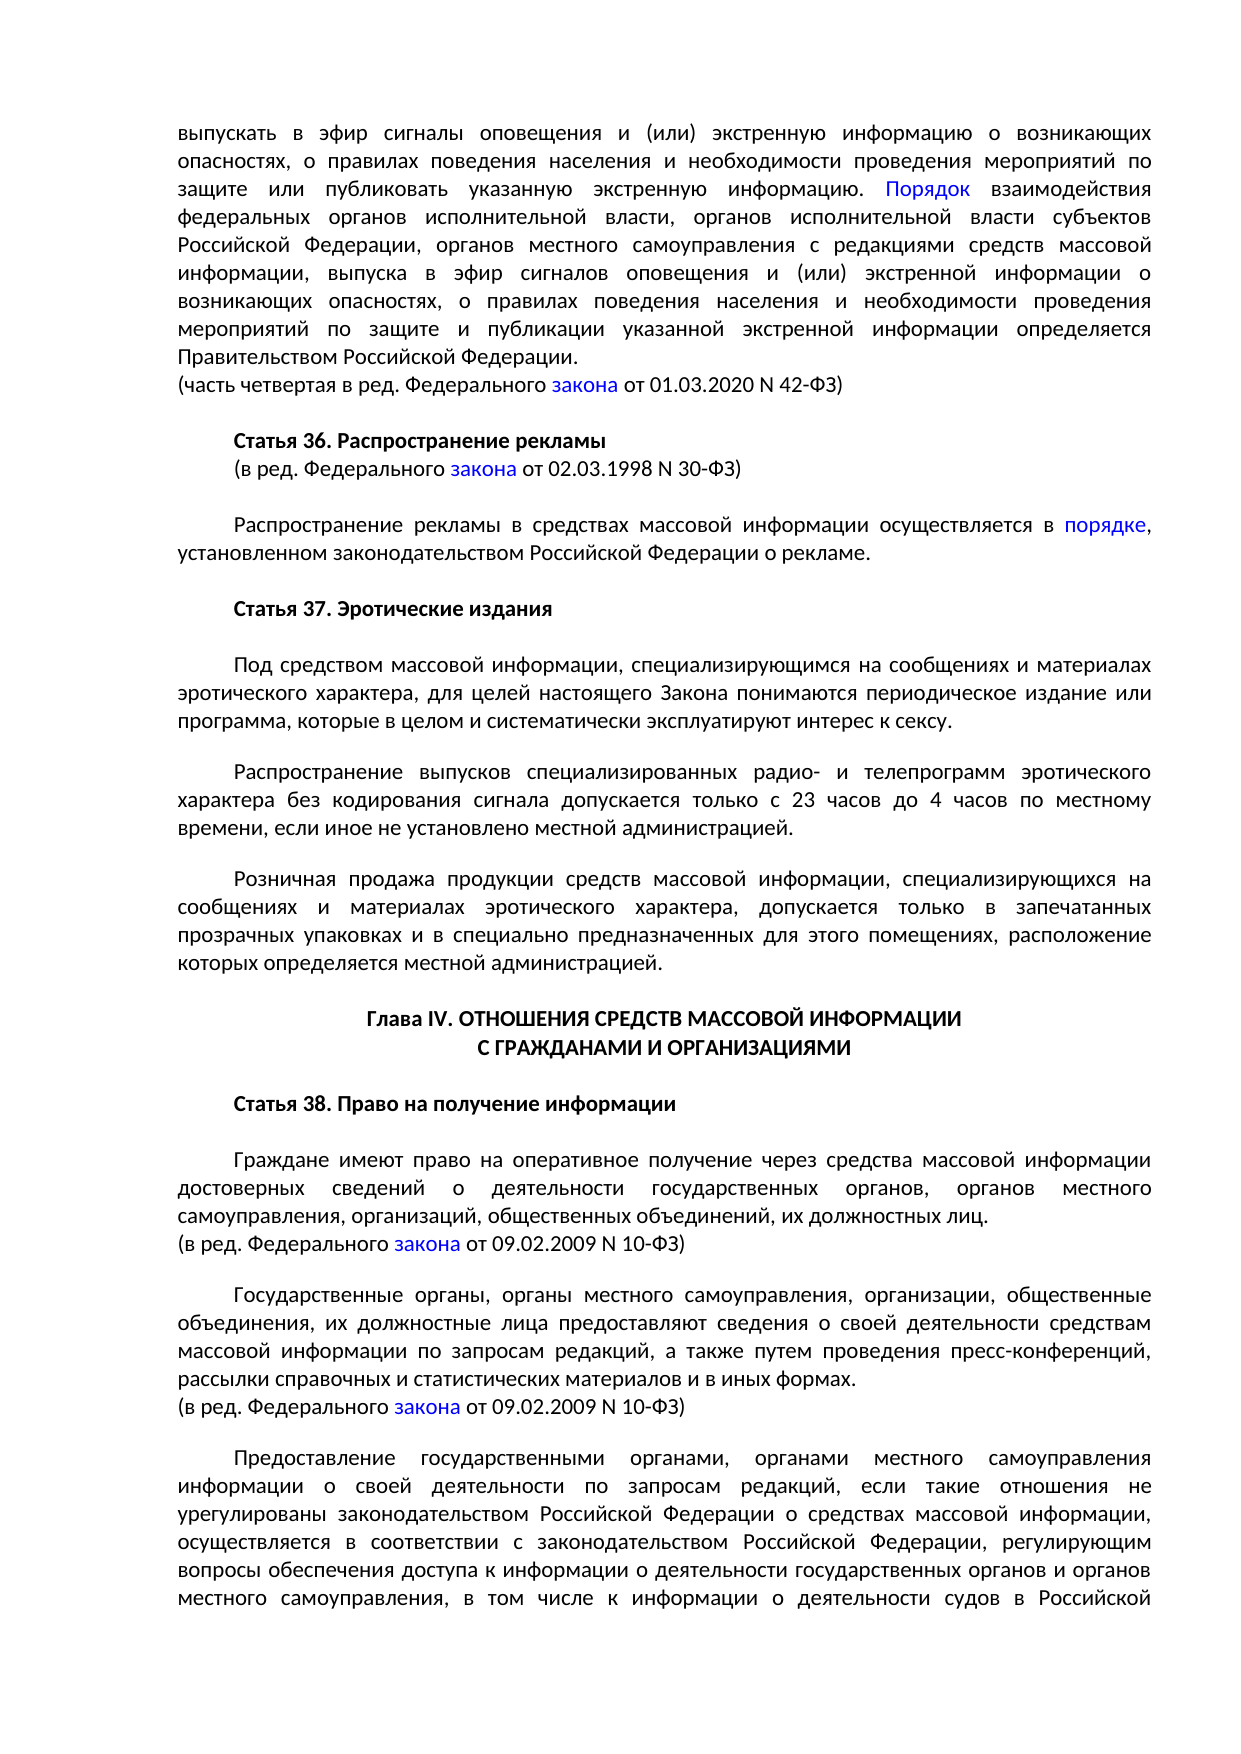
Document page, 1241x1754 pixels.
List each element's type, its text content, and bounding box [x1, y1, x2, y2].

text (часть четвертая в ред. Федерального закона от 01.03.2020 N 42-ФЗ) [177, 370, 1152, 398]
text Розничная продажа продукции средств массовой информации, специализирующихся на сообщениях и материалах эротического характера, допускается только в запечатанных прозрачных упаковках и в специально предназначенных для этого помещениях, расположение которых определяется местной администрацией. [177, 864, 1152, 977]
text Государственные органы, органы местного самоуправления, организации, общественные объединения, их должностные лица предоставляют сведения о своей деятельности средствам массовой информации по запросам редакций, а также путем проведения пресс-конференций, рассылки справочных и статистических материалов и в иных формах. [177, 1280, 1152, 1392]
text Граждане имеют право на оперативное получение через средства массовой информации достоверных сведений о деятельности государственных органов, органов местного самоуправления, организаций, общественных объединений, их должностных лиц. [177, 1145, 1152, 1229]
text Распространение рекламы в средствах массовой информации осуществляется в порядке, установленном законодательством Российской Федерации о рекламе. [177, 510, 1152, 566]
text (в ред. Федерального закона от 02.03.1998 N 30-ФЗ) [177, 454, 1152, 482]
title С ГРАЖДАНАМИ И ОРГАНИЗАЦИЯМИ [177, 1033, 1152, 1061]
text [177, 118, 1152, 370]
text Под средством массовой информации, специализирующимся на сообщениях и материалах эротического характера, для целей настоящего Закона понимаются периодическое издание или программа, которые в целом и систематически эксплуатируют интерес к сексу. [177, 651, 1152, 734]
title Статья 37. Эротические издания [177, 594, 1152, 622]
text (в ред. Федерального закона от 09.02.2009 N 10-ФЗ) [177, 1392, 1152, 1420]
title Статья 36. Распространение рекламы [177, 426, 1152, 454]
title Статья 38. Право на получение информации [177, 1089, 1152, 1117]
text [177, 1443, 1152, 1611]
text Распространение выпусков специализированных радио- и телепрограмм эротического характера без кодирования сигнала допускается только с 23 часов до 4 часов по местному времени, если иное не установлено местной администрацией. [177, 757, 1152, 842]
text (в ред. Федерального закона от 09.02.2009 N 10-ФЗ) [177, 1229, 1152, 1257]
title Глава IV. ОТНОШЕНИЯ СРЕДСТВ МАССОВОЙ ИНФОРМАЦИИ [177, 1004, 1152, 1033]
